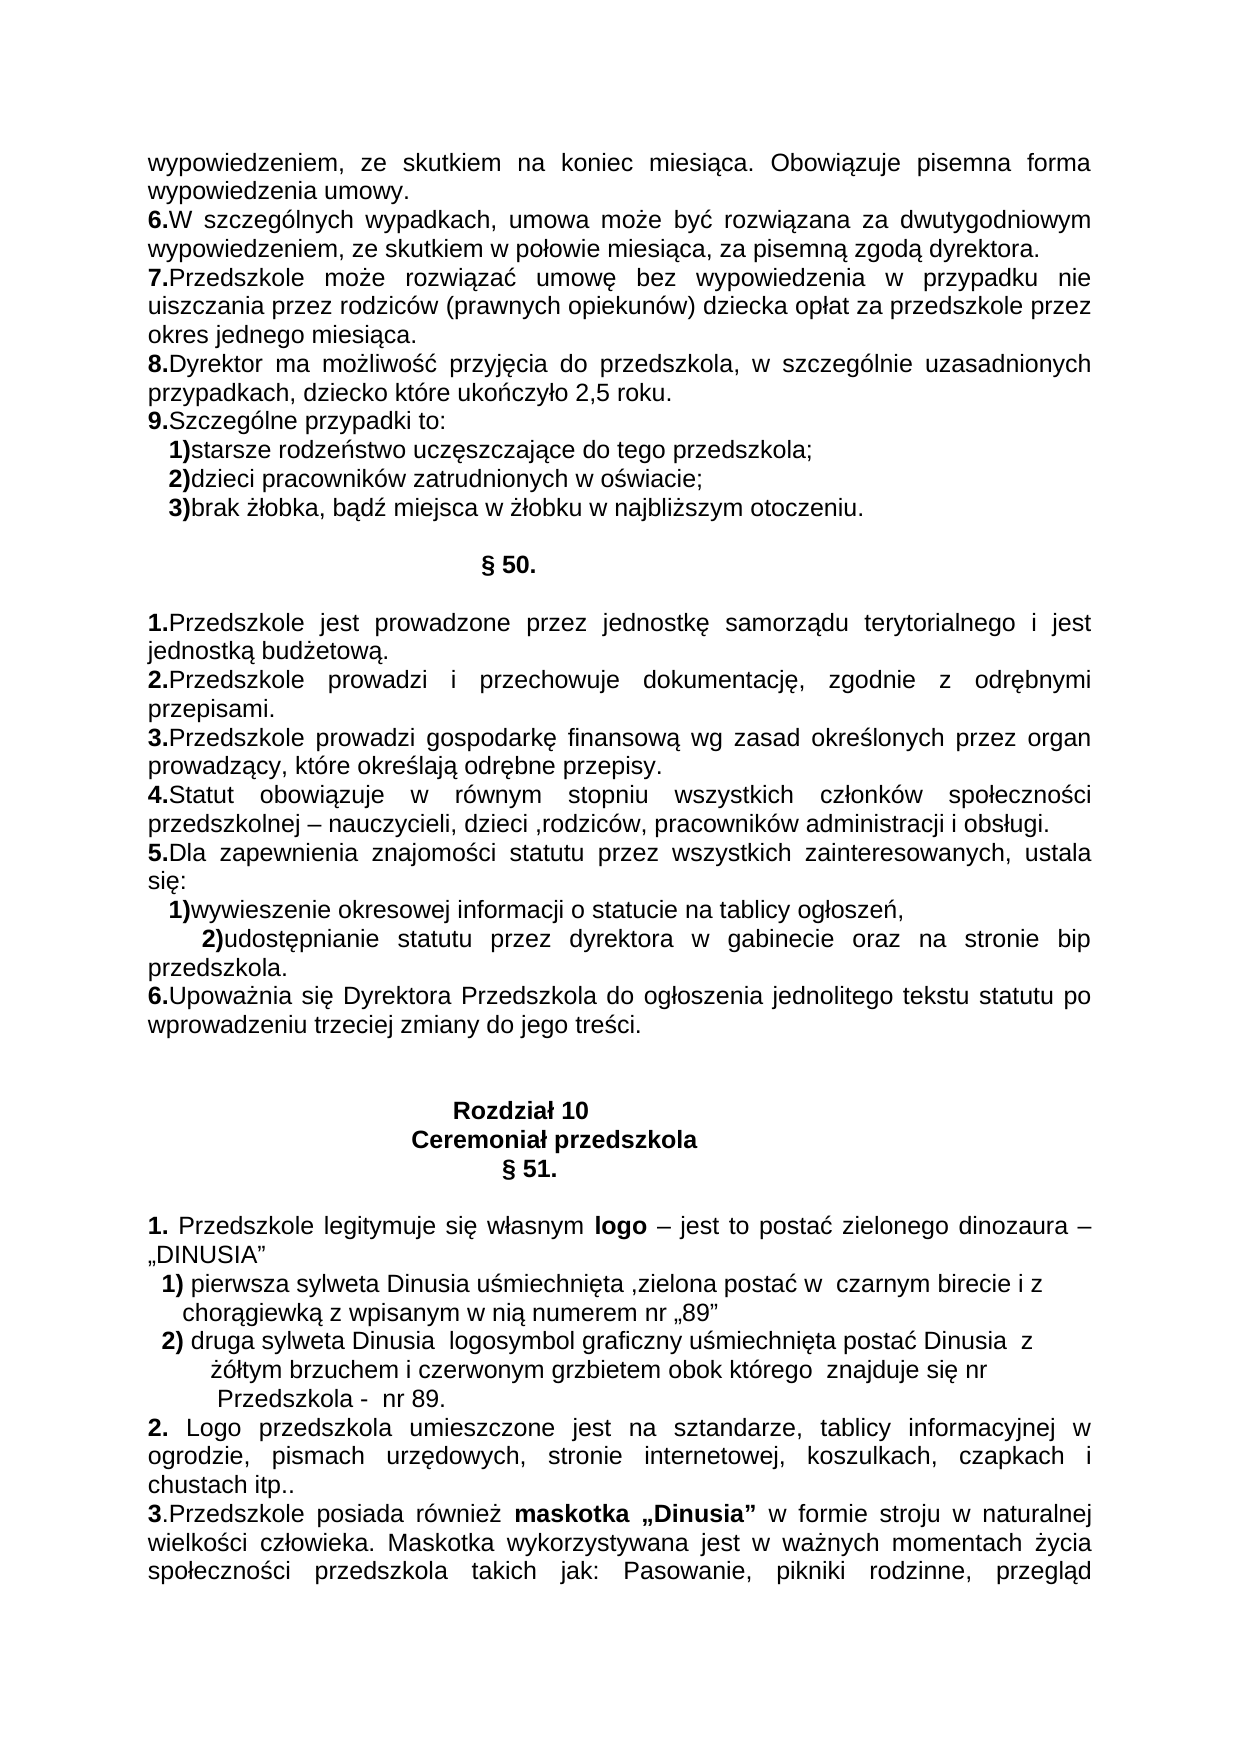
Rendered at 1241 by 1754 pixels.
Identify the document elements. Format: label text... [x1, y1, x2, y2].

text § 50. [148, 550, 1093, 579]
text 3.Przedszkole prowadzi gospodarkę finansową wg zasad określonych przez organ prowadzący, które określają odrębne przepisy. [148, 723, 1093, 780]
text 2. Logo przedszkola umieszczone jest na sztandarze, tablicy informacyjnej w ogrodzie, pismach urzędowych, stronie internetowej, koszulkach, czapkach i chustach itp.. [148, 1413, 1093, 1499]
text Przedszkola - nr 89. [148, 1384, 1093, 1413]
text 9.Szczególne przypadki to: [148, 406, 1093, 435]
text 8.Dyrektor ma możliwość przyjęcia do przedszkola, w szczególnie uzasadnionych przypadkach, dziecko które ukończyło 2,5 roku. [148, 349, 1093, 406]
text § 51. [148, 1154, 1093, 1183]
text 1) pierwsza sylweta Dinusia uśmiechnięta ,zielona postać w czarnym birecie i z [148, 1269, 1093, 1298]
text 2)udostępnianie statutu przez dyrektora w gabinecie oraz na stronie bip przedszkola. [148, 924, 1093, 981]
text 6.W szczególnych wypadkach, umowa może być rozwiązana za dwutygodniowym wypowiedzeniem, ze skutkiem w połowie miesiąca, za pisemną zgodą dyrektora. [148, 205, 1093, 263]
text 1. Przedszkole legitymuje się własnym logo – jest to postać zielonego dinozaura – „DINUSIA” [148, 1211, 1093, 1269]
text 7.Przedszkole może rozwiązać umowę bez wypowiedzenia w przypadku nie uiszczania przez rodziców (prawnych opiekunów) dziecka opłat za przedszkole przez okres jednego miesiąca. [148, 263, 1093, 349]
text żółtym brzuchem i czerwonym grzbietem obok którego znajduje się nr [148, 1355, 1093, 1384]
text 4.Statut obowiązuje w równym stopniu wszystkich członków społeczności przedszkolnej – nauczycieli, dzieci ,rodziców, pracowników administracji i obsługi. [148, 780, 1093, 838]
text 5.Dla zapewnienia znajomości statutu przez wszystkich zainteresowanych, ustala się: [148, 838, 1093, 895]
text 3)brak żłobka, bądź miejsca w żłobku w najbliższym otoczeniu. [148, 493, 1093, 521]
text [148, 1499, 1093, 1585]
text Rozdział 10 [148, 1096, 1093, 1125]
text Ceremoniał przedszkola [148, 1125, 1093, 1154]
text 1)wywieszenie okresowej informacji o statucie na tablicy ogłoszeń, [148, 895, 1093, 924]
text 1)starsze rodzeństwo uczęszczające do tego przedszkola; [148, 435, 1093, 464]
text 6.Upoważnia się Dyrektora Przedszkola do ogłoszenia jednolitego tekstu statutu po wprowadzeniu trzeciej zmiany do jego treści. [148, 981, 1093, 1039]
text 1.Przedszkole jest prowadzone przez jednostkę samorządu terytorialnego i jest jednostką budżetową. [148, 608, 1093, 665]
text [148, 148, 1093, 205]
text 2) druga sylweta Dinusia logosymbol graficzny uśmiechnięta postać Dinusia z [148, 1326, 1093, 1355]
text chorągiewką z wpisanym w nią numerem nr „89” [148, 1298, 1093, 1326]
text 2.Przedszkole prowadzi i przechowuje dokumentację, zgodnie z odrębnymi przepisami. [148, 665, 1093, 723]
text 2)dzieci pracowników zatrudnionych w oświacie; [148, 464, 1093, 493]
